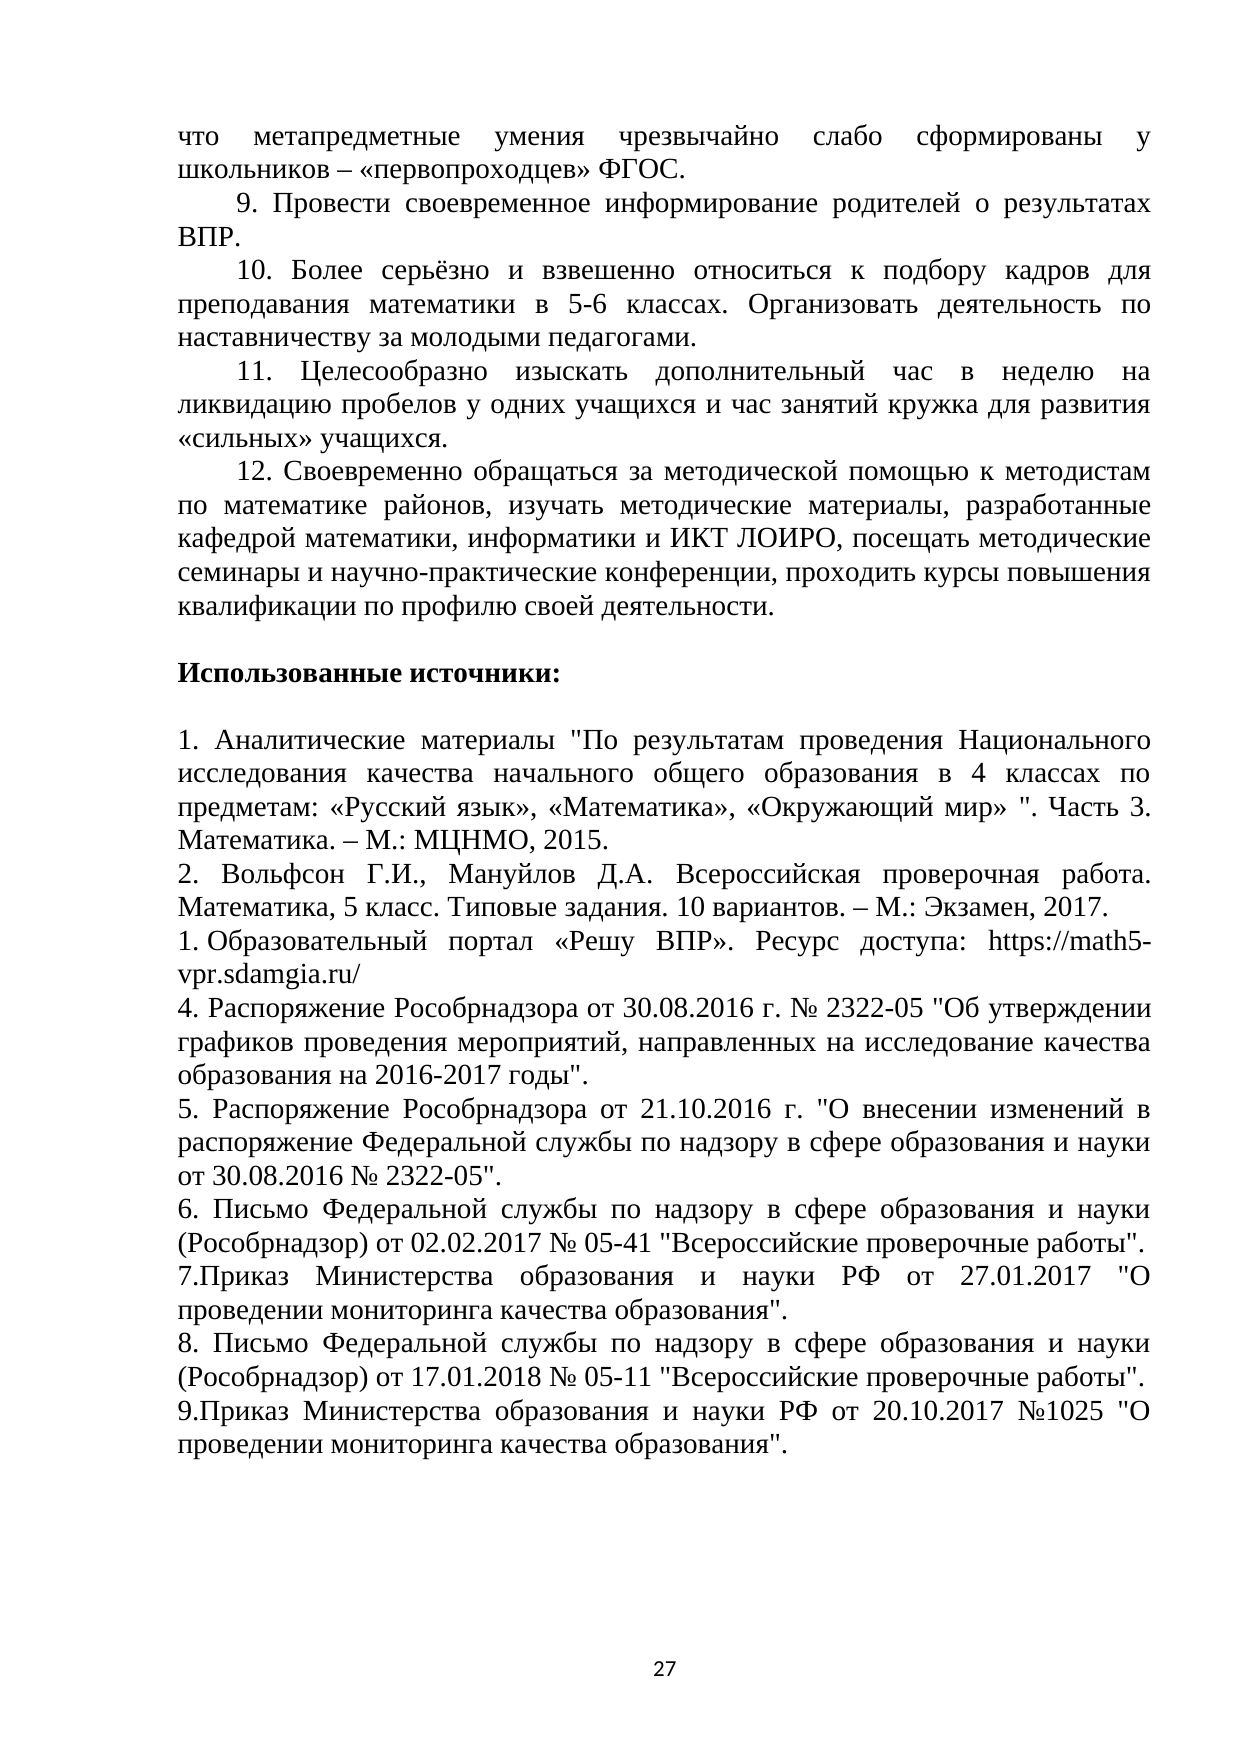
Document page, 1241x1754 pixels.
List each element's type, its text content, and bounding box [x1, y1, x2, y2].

text 9. Провести своевременное информирование родителей о результатах ВПР. [177, 185, 1152, 252]
list Образовательный портал «Решу ВПР». Ресурс доступа: https://math5-vpr.sdamgia.ru/ [177, 923, 1152, 990]
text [177, 118, 1152, 185]
text 1. Аналитические материалы "По результатам проведения Национального исследования качества начального общего образования в 4 классах по предметам: «Русский язык», «Математика», «Окружающий мир» ". Часть 3. Математика. – М.: МЦНМО, 2015. [177, 722, 1152, 856]
text 9.Приказ Министерства образования и науки РФ от 20.10.2017 №1025 "О проведении мониторинга качества образования". [177, 1393, 1152, 1460]
text 6. Письмо Федеральной службы по надзору в сфере образования и науки (Рособрнадзор) от 02.02.2017 № 05-41 "Всероссийские проверочные работы". [177, 1191, 1152, 1258]
text Использованные источники: [177, 655, 1152, 688]
text 2. Вольфсон Г.И., Мануйлов Д.А. Всероссийская проверочная работа. Математика, 5 класс. Типовые задания. 10 вариантов. – М.: Экзамен, 2017. [177, 856, 1152, 923]
text 12. Своевременно обращаться за методической помощью к методистам по математике районов, изучать методические материалы, разработанные кафедрой математики, информатики и ИКТ ЛОИРО, посещать методические семинары и научно-практические конференции, проходить курсы повышения квалификации по профилю своей деятельности. [177, 453, 1152, 621]
text 11. Целесообразно изыскать дополнительный час в неделю на ликвидацию пробелов у одних учащихся и час занятий кружка для развития «сильных» учащихся. [177, 353, 1152, 453]
text 5. Распоряжение Рособрнадзора от 21.10.2016 г. "О внесении изменений в распоряжение Федеральной службы по надзору в сфере образования и науки от 30.08.2016 № 2322-05". [177, 1091, 1152, 1191]
text 7.Приказ Министерства образования и науки РФ от 27.01.2017 "О проведении мониторинга качества образования". [177, 1258, 1152, 1326]
text 8. Письмо Федеральной службы по надзору в сфере образования и науки (Рособрнадзор) от 17.01.2018 № 05-11 "Всероссийские проверочные работы". [177, 1326, 1152, 1393]
text 4. Распоряжение Рособрнадзора от 30.08.2016 г. № 2322-05 "Об утверждении графиков проведения мероприятий, направленных на исследование качества образования на 2016-2017 годы". [177, 990, 1152, 1091]
text 10. Более серьёзно и взвешенно относиться к подбору кадров для преподавания математики в 5-6 классах. Организовать деятельность по наставничеству за молодыми педагогами. [177, 252, 1152, 353]
